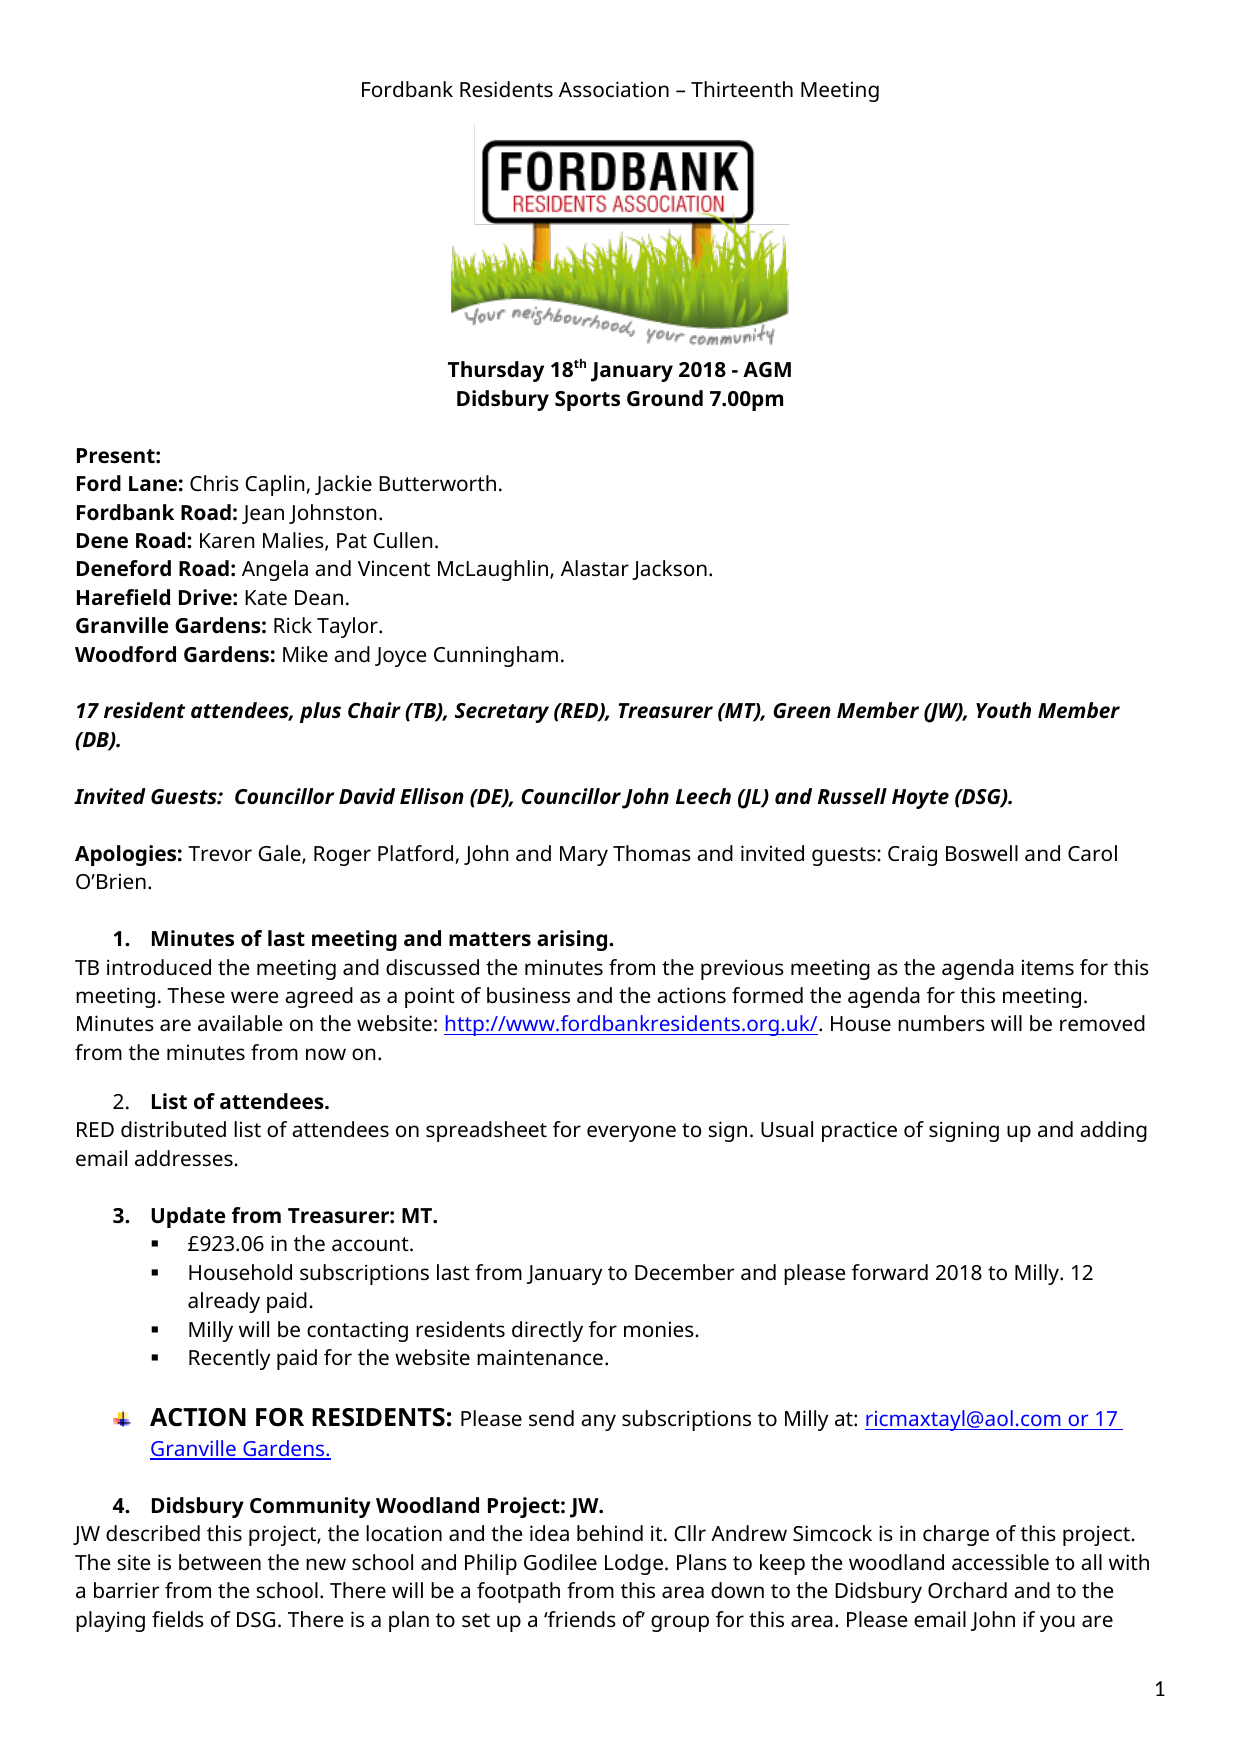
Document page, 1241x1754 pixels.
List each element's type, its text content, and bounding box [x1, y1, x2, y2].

list Didsbury Community Woodland Project: JW. [112, 1491, 1165, 1519]
picture [451, 124, 790, 356]
text Invited Guests: Councillor David Ellison (DE), Councillor John Leech (JL) and Russell Hoyte (DSG). [75, 782, 1165, 810]
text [75, 1519, 1165, 1633]
text Dene Road: Karen Malies, Pat Cullen. [75, 526, 1165, 554]
list Minutes of last meeting and matters arising. [112, 924, 1165, 953]
list Recently paid for the website maintenance. [150, 1343, 1165, 1372]
text Granville Gardens: Rick Taylor. [75, 611, 1165, 640]
text Harefield Drive: Kate Dean. [75, 583, 1165, 611]
list Milly will be contacting residents directly for monies. [150, 1315, 1165, 1343]
text Apologies: Trevor Gale, Roger Platford, John and Mary Thomas and invited guests: Craig Boswell and Carol O’Brien. [75, 839, 1165, 896]
text Didsbury Sports Ground 7.00pm [75, 384, 1165, 412]
text Woodford Gardens: Mike and Joyce Cunningham. [75, 640, 1165, 668]
text Present: [75, 441, 1165, 469]
list Update from Treasurer: MT. [112, 1201, 1165, 1229]
list ACTION FOR RESIDENTS: Please send any subscriptions to Milly at: ricmaxtayl@aol.com or 17 Granville Gardens. [112, 1400, 1165, 1462]
text TB introduced the meeting and discussed the minutes from the previous meeting as the agenda items for this meeting. These were agreed as a point of business and the actions formed the agenda for this meeting. Minutes are available on the website: http://www.fordbankresidents.org.uk/. House numbers will be removed from the minutes from now on. [75, 953, 1165, 1066]
text RED distributed list of attendees on spreadsheet for everyone to sign. Usual practice of signing up and adding email addresses. [75, 1116, 1165, 1172]
list List of attendees. [112, 1087, 1165, 1116]
text Thursday 18th January 2018 - AGM [75, 355, 1165, 384]
text Deneford Road: Angela and Vincent McLaughlin, Alastar Jackson. [75, 554, 1165, 583]
list £923.06 in the account. [150, 1229, 1165, 1258]
text Fordbank Road: Jean Johnston. [75, 498, 1165, 526]
text 17 resident attendees, plus Chair (TB), Secretary (RED), Treasurer (MT), Green Member (JW), Youth Member (DB). [75, 697, 1165, 753]
text Ford Lane: Chris Caplin, Jackie Butterworth. [75, 469, 1165, 498]
list Household subscriptions last from January to December and please forward 2018 to Milly. 12 already paid. [150, 1258, 1165, 1315]
picture [113, 1410, 131, 1427]
text Fordbank Residents Association – Thirteenth Meeting [75, 75, 1165, 103]
